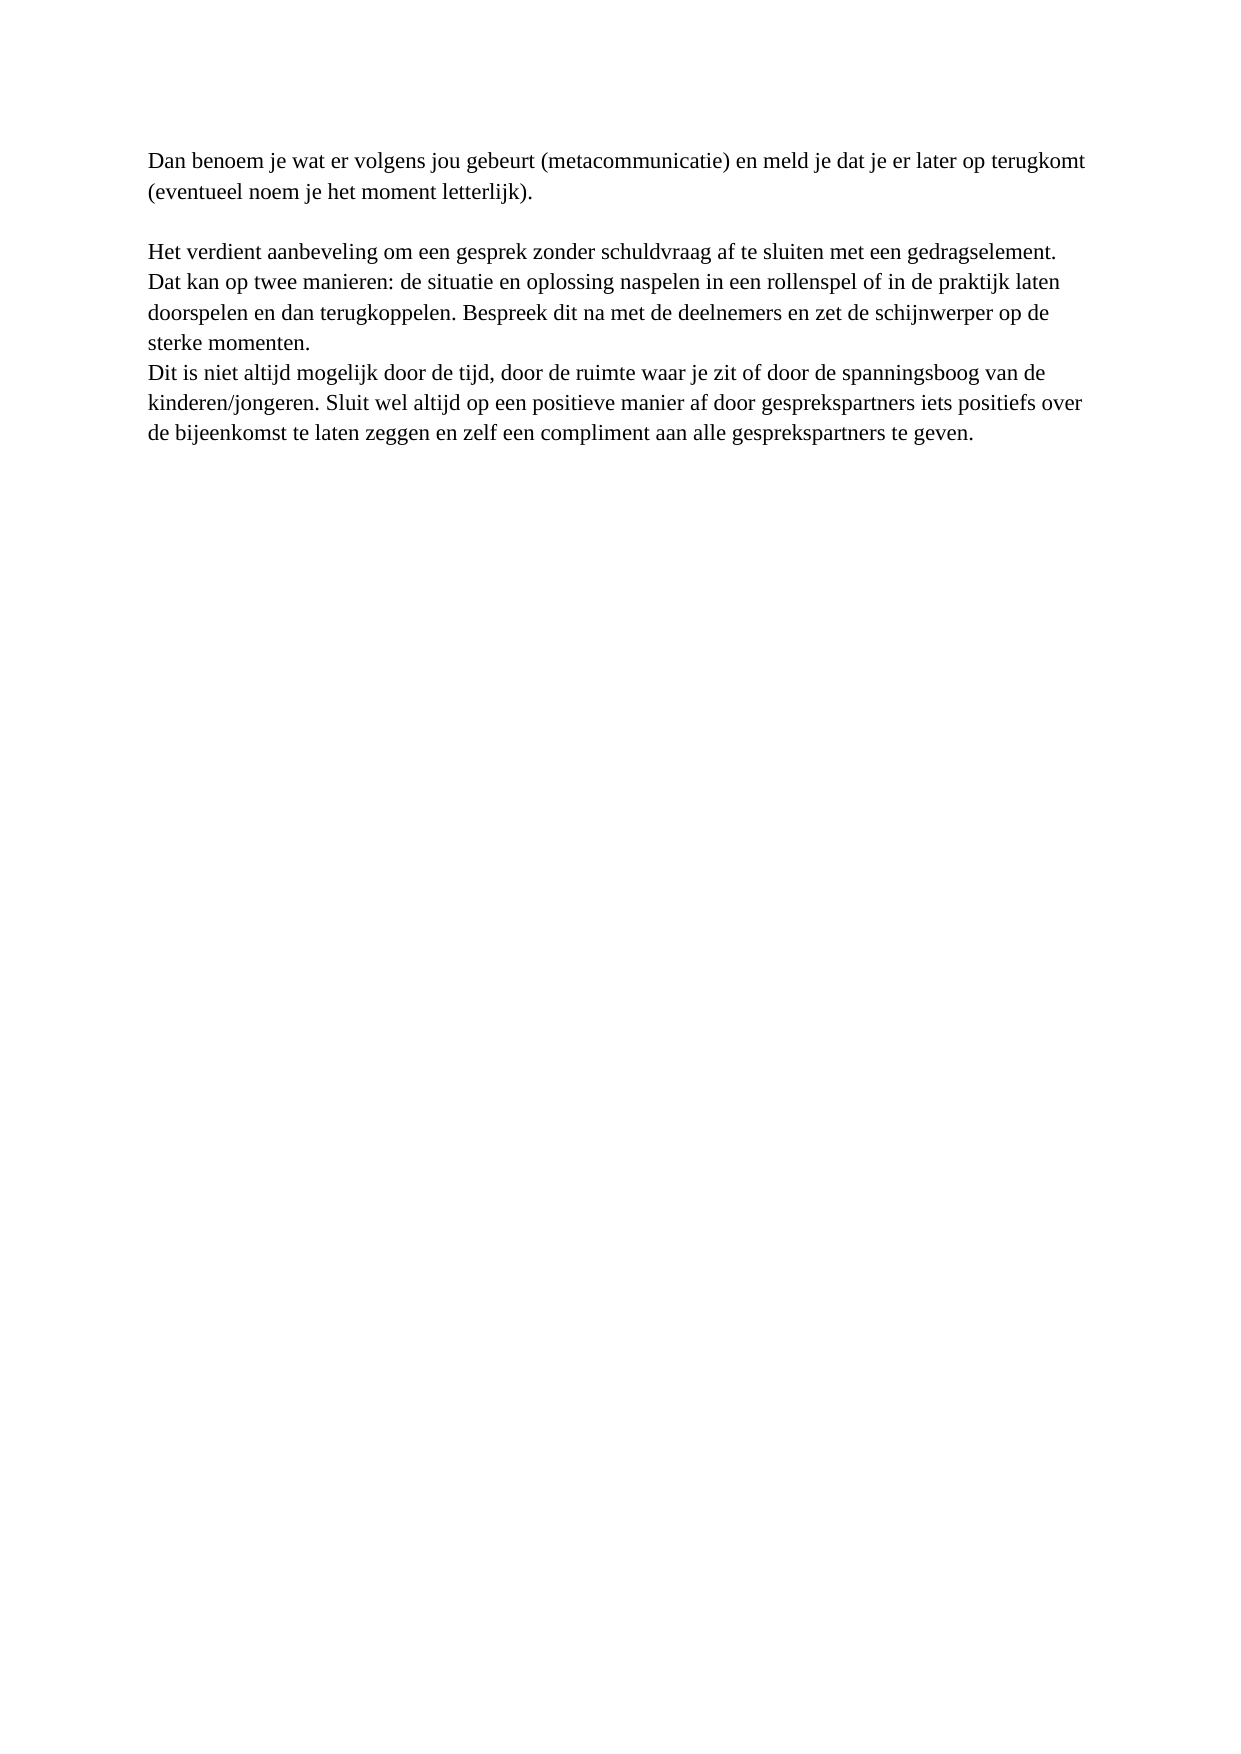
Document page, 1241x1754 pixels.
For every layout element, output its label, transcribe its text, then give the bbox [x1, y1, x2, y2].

text Dit is niet altijd mogelijk door de tijd, door de ruimte waar je zit of door de spanningsboog van de kinderen/jongeren. Sluit wel altijd op een positieve manier af door gesprekspartners iets positiefs over de bijeenkomst te laten zeggen en zelf een compliment aan alle gesprekspartners te geven. [148, 359, 1093, 446]
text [148, 148, 1093, 204]
text Het verdient aanbeveling om een gesprek zonder schuldvraag af te sluiten met een gedragselement. Dat kan op twee manieren: de situatie en oplossing naspelen in een rollenspel of in de praktijk laten doorspelen en dan terugkoppelen. Bespreek dit na met de deelnemers en zet de schijnwerper op de sterke momenten. [148, 238, 1093, 355]
